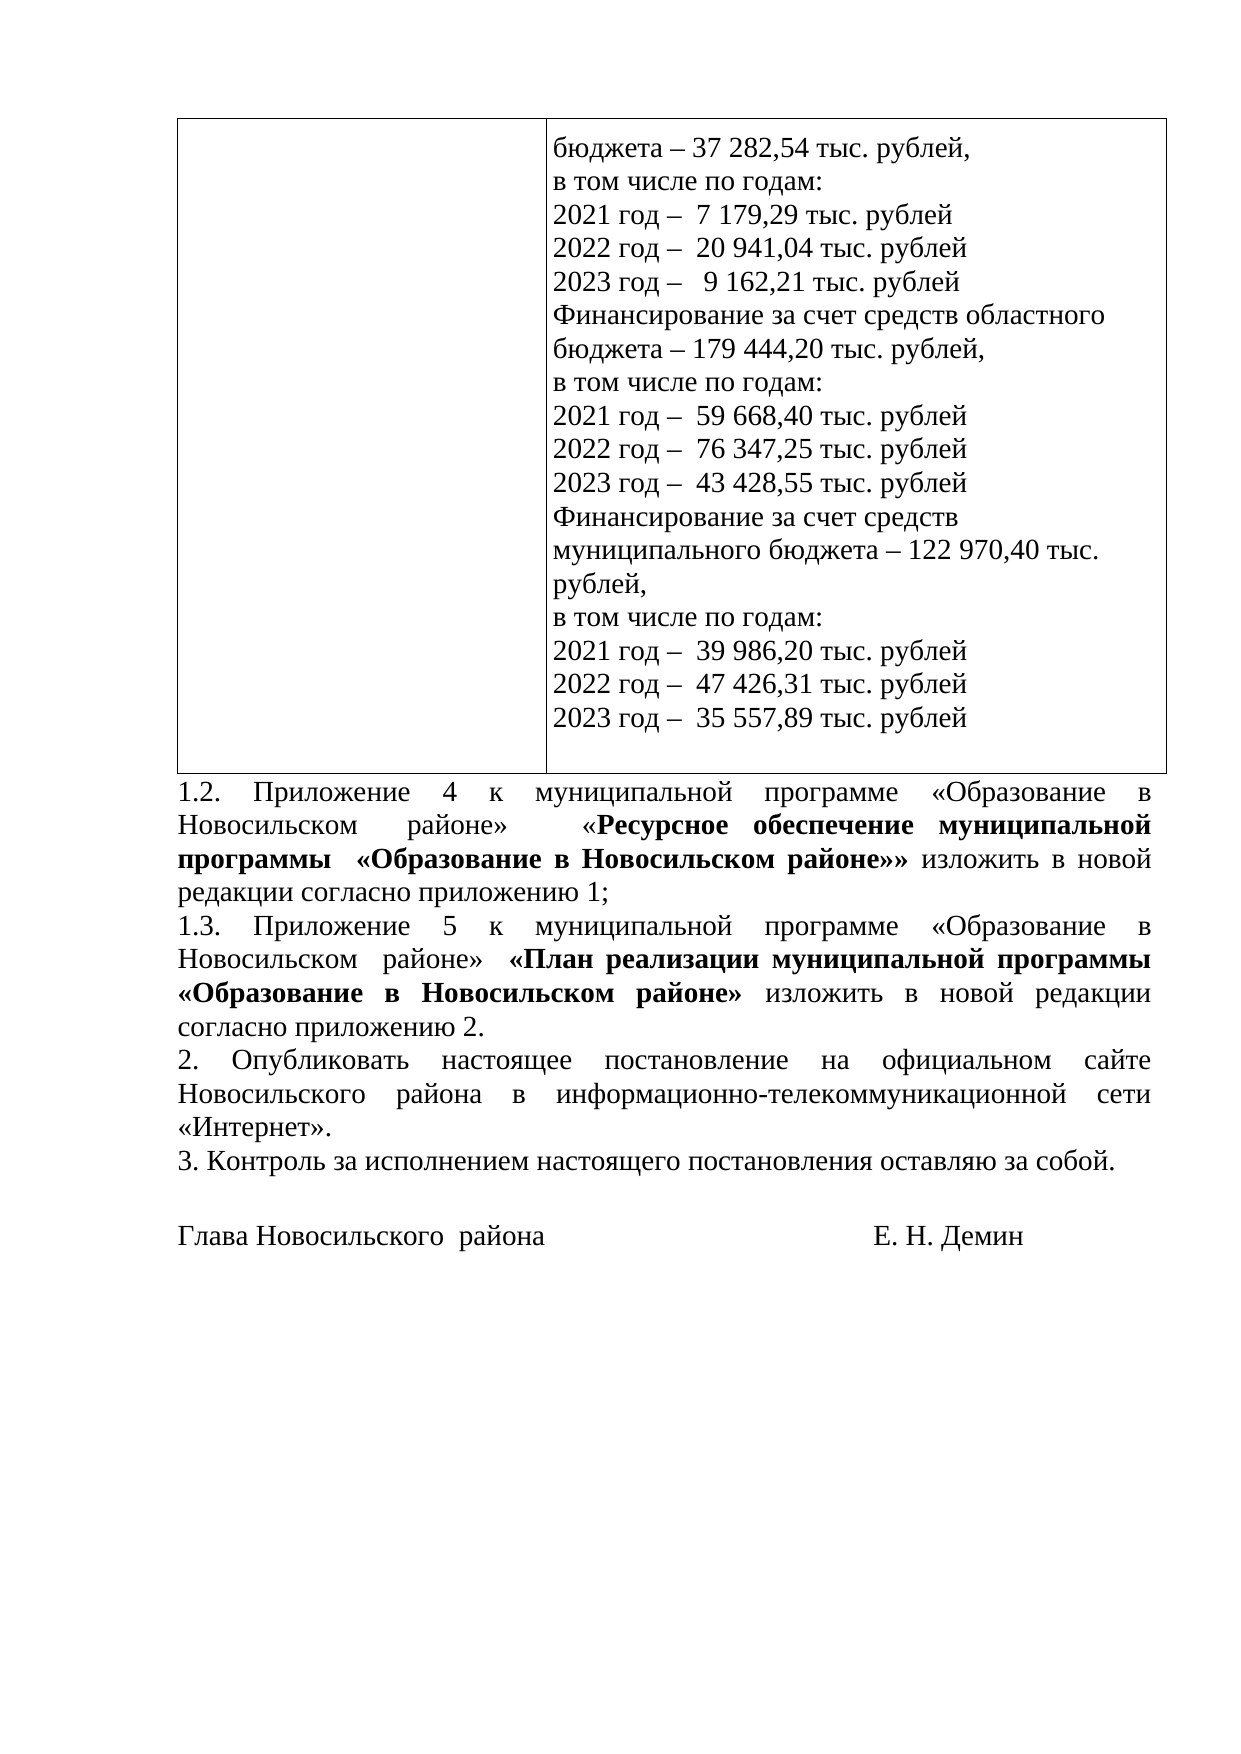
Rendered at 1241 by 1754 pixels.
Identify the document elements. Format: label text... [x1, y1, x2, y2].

text 3. Контроль за исполнением настоящего постановления оставляю за собой. [177, 1143, 1152, 1177]
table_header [178, 119, 546, 773]
text 2. Опубликовать настоящее постановление на официальном сайте Новосильского района в информационно-телекоммуникационной сети «Интернет». [177, 1042, 1152, 1143]
text Глава Новосильского района Е. Н. Демин [177, 1218, 1152, 1252]
text 1.3. Приложение 5 к муниципальной программе «Образование в Новосильском районе» «План реализации муниципальной программы «Образование в Новосильском районе» изложить в новой редакции согласно приложению 2. [177, 908, 1152, 1042]
text 1.2. Приложение 4 к муниципальной программе «Образование в Новосильском районе» «Ресурсное обеспечение муниципальной программы «Образование в Новосильском районе»» изложить в новой редакции согласно приложению 1; [177, 774, 1152, 908]
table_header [547, 119, 1166, 773]
